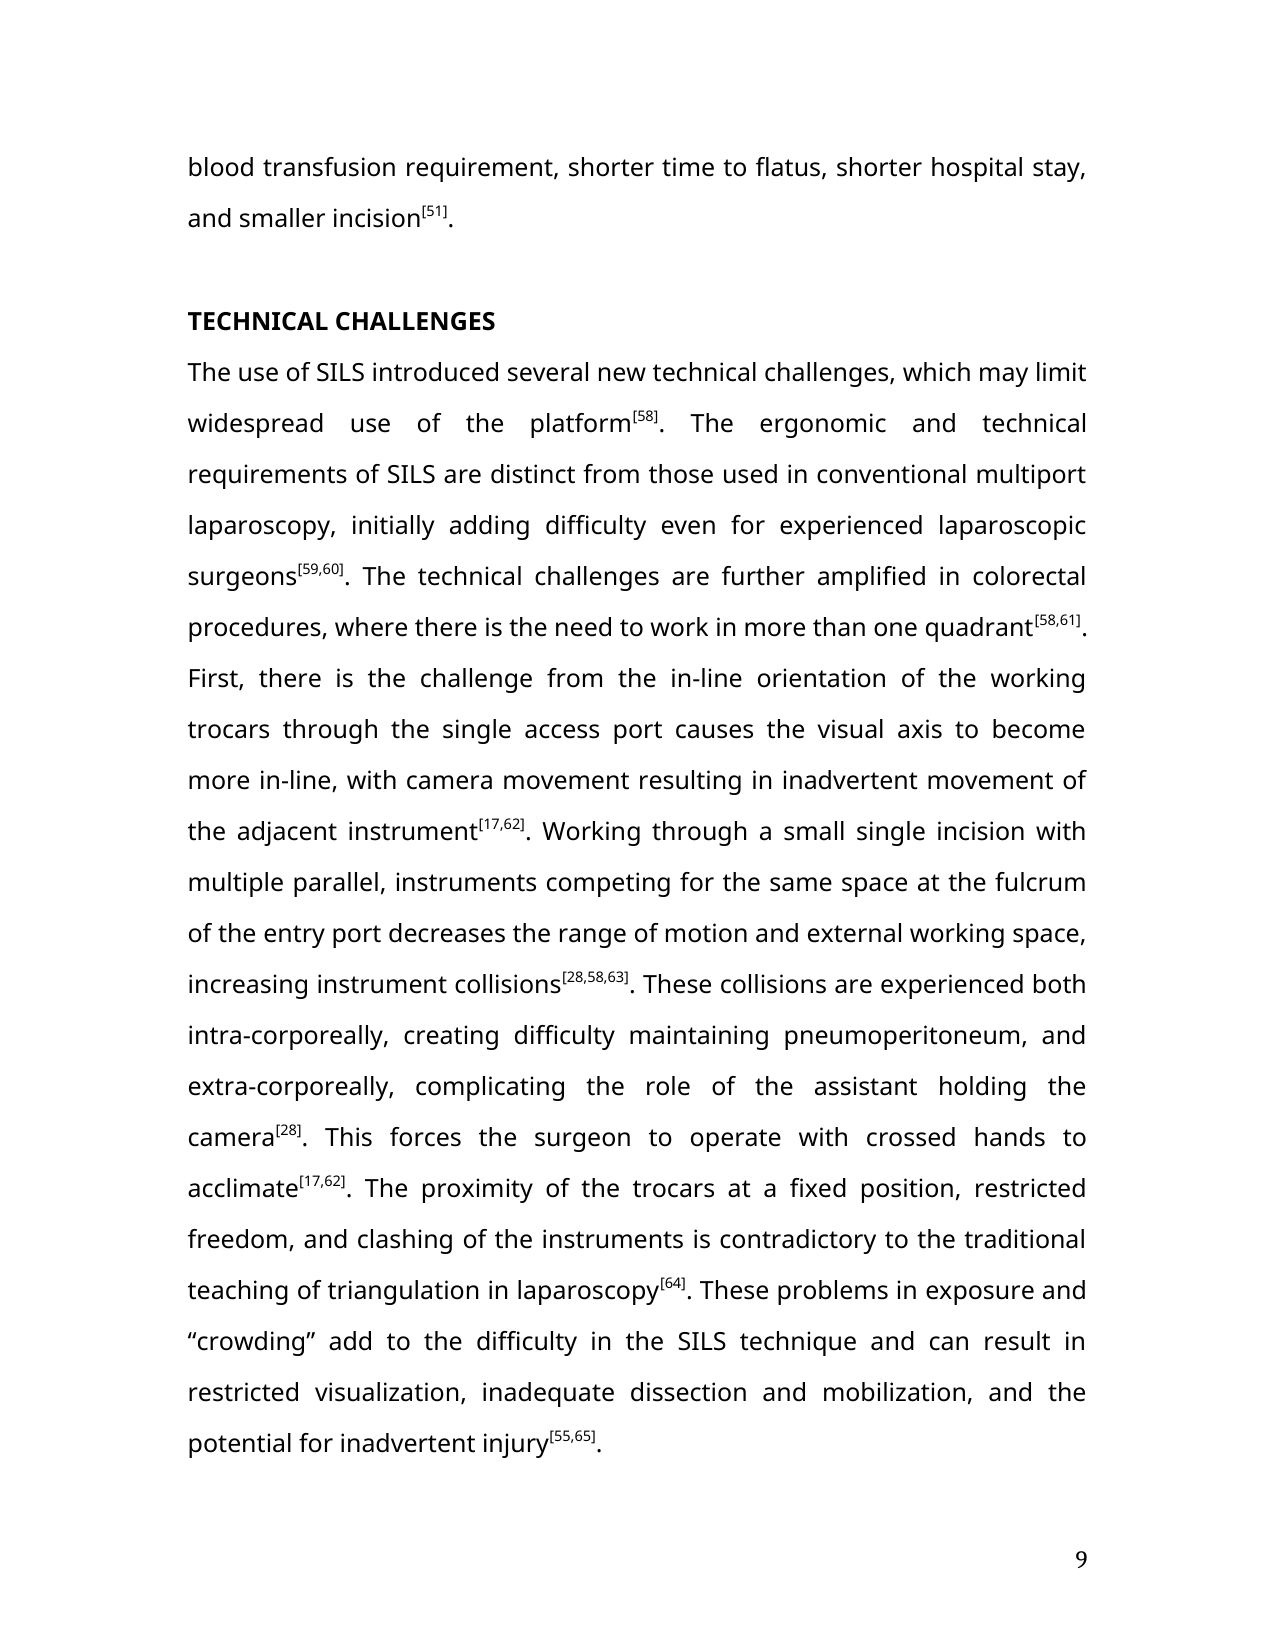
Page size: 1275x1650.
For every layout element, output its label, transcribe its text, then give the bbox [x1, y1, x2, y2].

list The use of SILS introduced several new technical challenges, which may limit widespread use of the platform[58]. The ergonomic and technical requirements of SILS are distinct from those used in conventional multiport laparoscopy, initially adding difficulty even for experienced laparoscopic surgeons[59,60]. The technical challenges are further amplified in colorectal procedures, where there is the need to work in more than one quadrant[58,61]. First, there is the challenge from the in-line orientation of the working trocars through the single access port causes the visual axis to become more in-line, with camera movement resulting in inadvertent movement of the adjacent instrument[17,62]. Working through a small single incision with multiple parallel, instruments competing for the same space at the fulcrum of the entry port decreases the range of motion and external working space, increasing instrument collisions[28,58,63]. These collisions are experienced both intra-corporeally, creating difficulty maintaining pneumoperitoneum, and extra-corporeally, complicating the role of the assistant holding the camera[28]. This forces the surgeon to operate with crossed hands to acclimate[17,62]. The proximity of the trocars at a fixed position, restricted freedom, and clashing of the instruments is contradictory to the traditional teaching of triangulation in laparoscopy[64]. These problems in exposure and “crowding” add to the difficulty in the SILS technique and can result in restricted visualization, inadequate dissection and mobilization, and the potential for inadvertent injury[55,65]. [187, 354, 1087, 1460]
list TECHNICAL CHALLENGES [187, 303, 1087, 337]
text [187, 150, 1087, 235]
